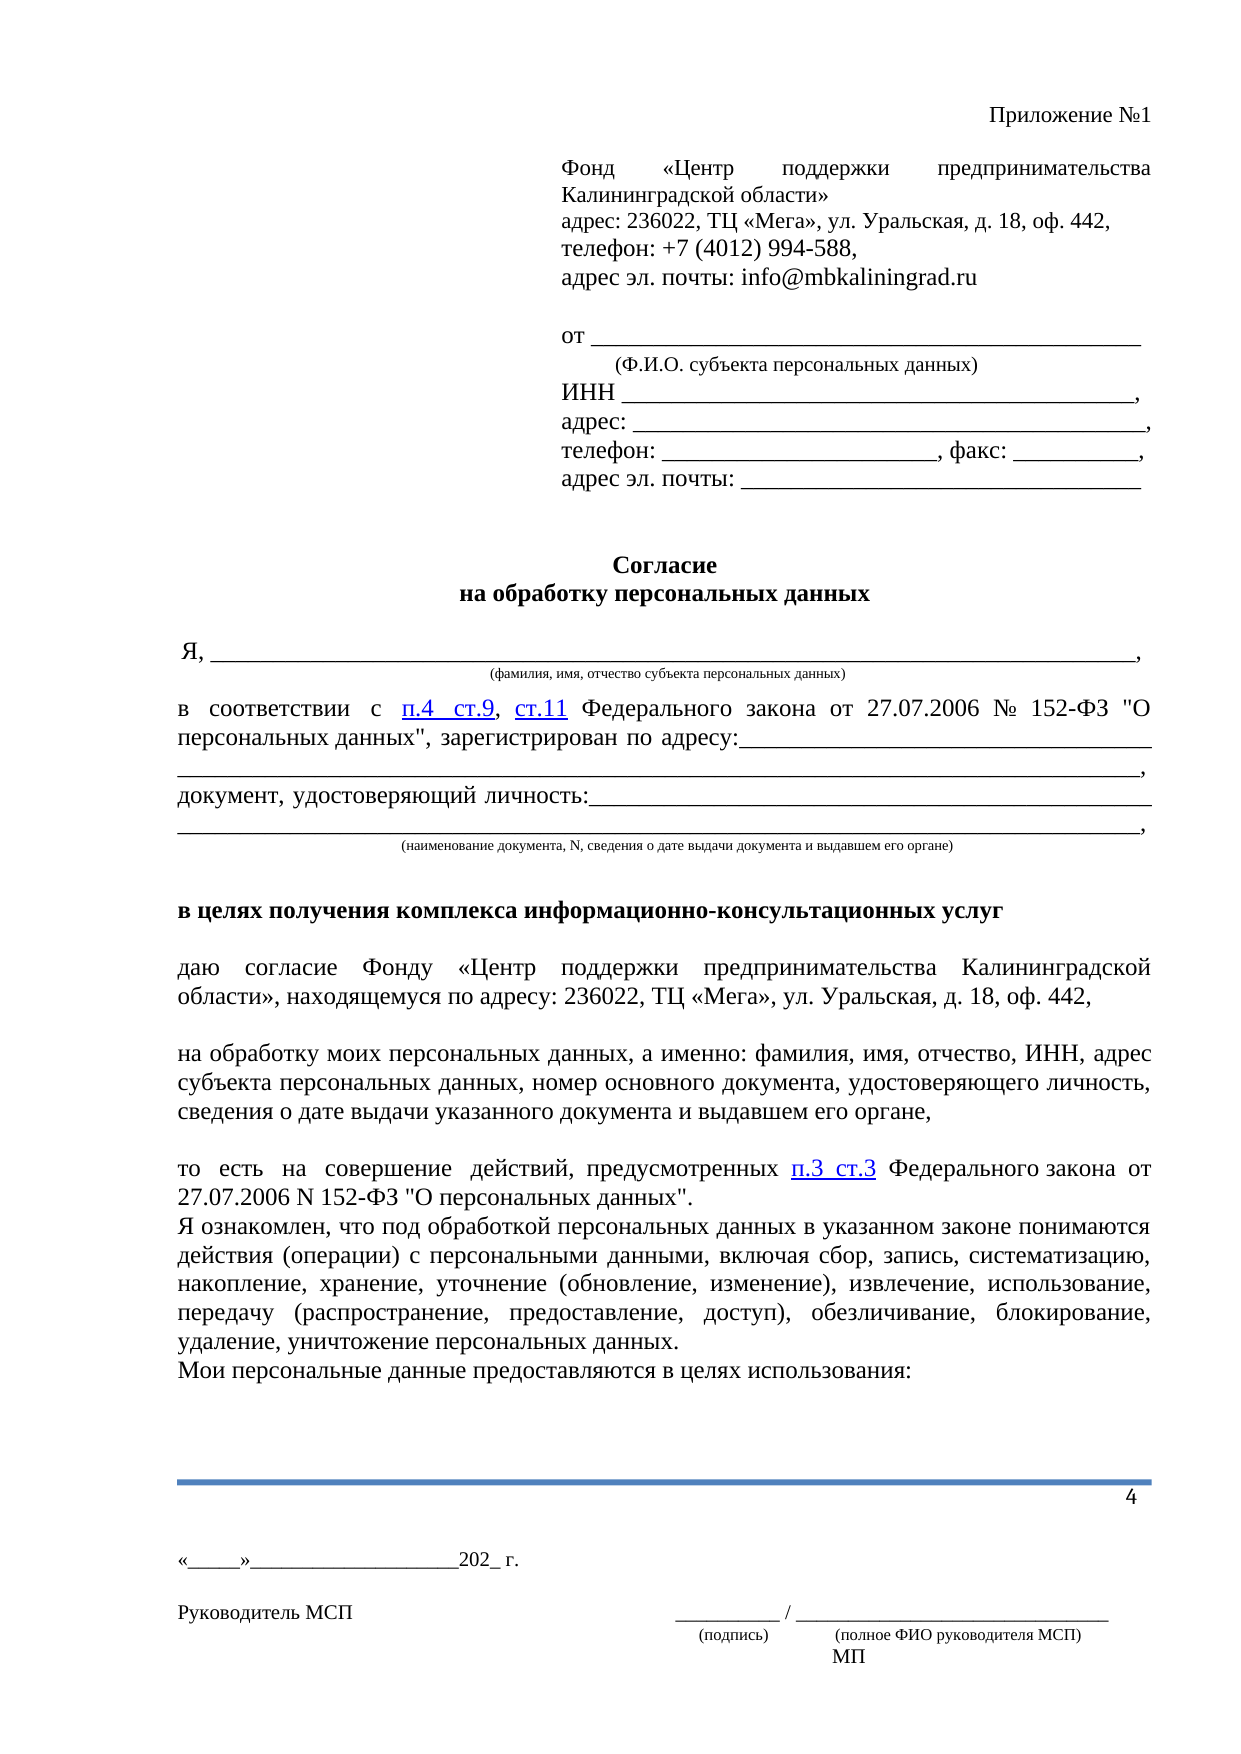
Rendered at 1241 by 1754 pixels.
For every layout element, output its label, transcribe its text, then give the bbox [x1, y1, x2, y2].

text (наименование документа, N, сведения о дате выдачи документа и выдавшем его органе) [177, 837, 1152, 866]
text Фонд «Центр поддержки предпринимательства Калининградской области» [561, 154, 1152, 207]
text адрес эл. почты: ________________________________ [561, 463, 1152, 492]
text в целях получения комплекса информационно-консультационных услуг [177, 895, 1152, 923]
text Согласие [177, 550, 1152, 578]
text телефон: +7 (4012) 994-588, [561, 233, 1152, 262]
text даю согласие Фонду «Центр поддержки предпринимательства Калининградской области», находящемуся по адресу: 236022, ТЦ «Мега», ул. Уральская, д. 18, оф. 442, [177, 952, 1152, 1010]
text Я, __________________________________________________________________________, (фамилия, имя, отчество субъекта персональных данных) [177, 636, 1152, 693]
text на обработку персональных данных [177, 578, 1152, 607]
text адрес: _________________________________________, [561, 406, 1152, 435]
text документ, удостоверяющий личность:_____________________________________________ _____________________________________________________________________________, [177, 780, 1152, 837]
text (Ф.И.О. субъекта персональных данных) [177, 348, 1152, 377]
text от ____________________________________________ [561, 320, 1152, 348]
text телефон: ______________________, факс: __________, [561, 435, 1152, 463]
text Мои персональные данные предоставляются в целях использования: [177, 1355, 1152, 1383]
text на обработку моих персональных данных, а именно: фамилия, имя, отчество, ИНН, адрес субъекта персональных данных, номер основного документа, удостоверяющего личность, сведения о дате выдачи указанного документа и выдавшем его органе, [177, 1038, 1152, 1125]
text в соответствии с п.4 ст.9, ст.11 Федерального закона от 27.07.2006 № 152-ФЗ "О персональных данных", зарегистрирован по адресу:_________________________________ _____________________________________________________________________________, [177, 693, 1152, 780]
text то есть на совершение действий, предусмотренных п.3 ст.3 Федерального закона от 27.07.2006 N 152-ФЗ "О персональных данных". [177, 1153, 1152, 1211]
text Я ознакомлен, что под обработкой персональных данных в указанном законе понимаются действия (операции) с персональными данными, включая сбор, запись, систематизацию, накопление, хранение, уточнение (обновление, изменение), извлечение, использование, передачу (распространение, предоставление, доступ), обезличивание, блокирование, удаление, уничтожение персональных данных. [177, 1211, 1152, 1355]
text ИНН _________________________________________, [561, 377, 1152, 406]
text адрес эл. почты: info@mbkaliningrad.ru [561, 262, 1152, 291]
text Приложение №1 [561, 101, 1152, 127]
text адрес: 236022, ТЦ «Мега», ул. Уральская, д. 18, оф. 442, [561, 207, 1152, 233]
